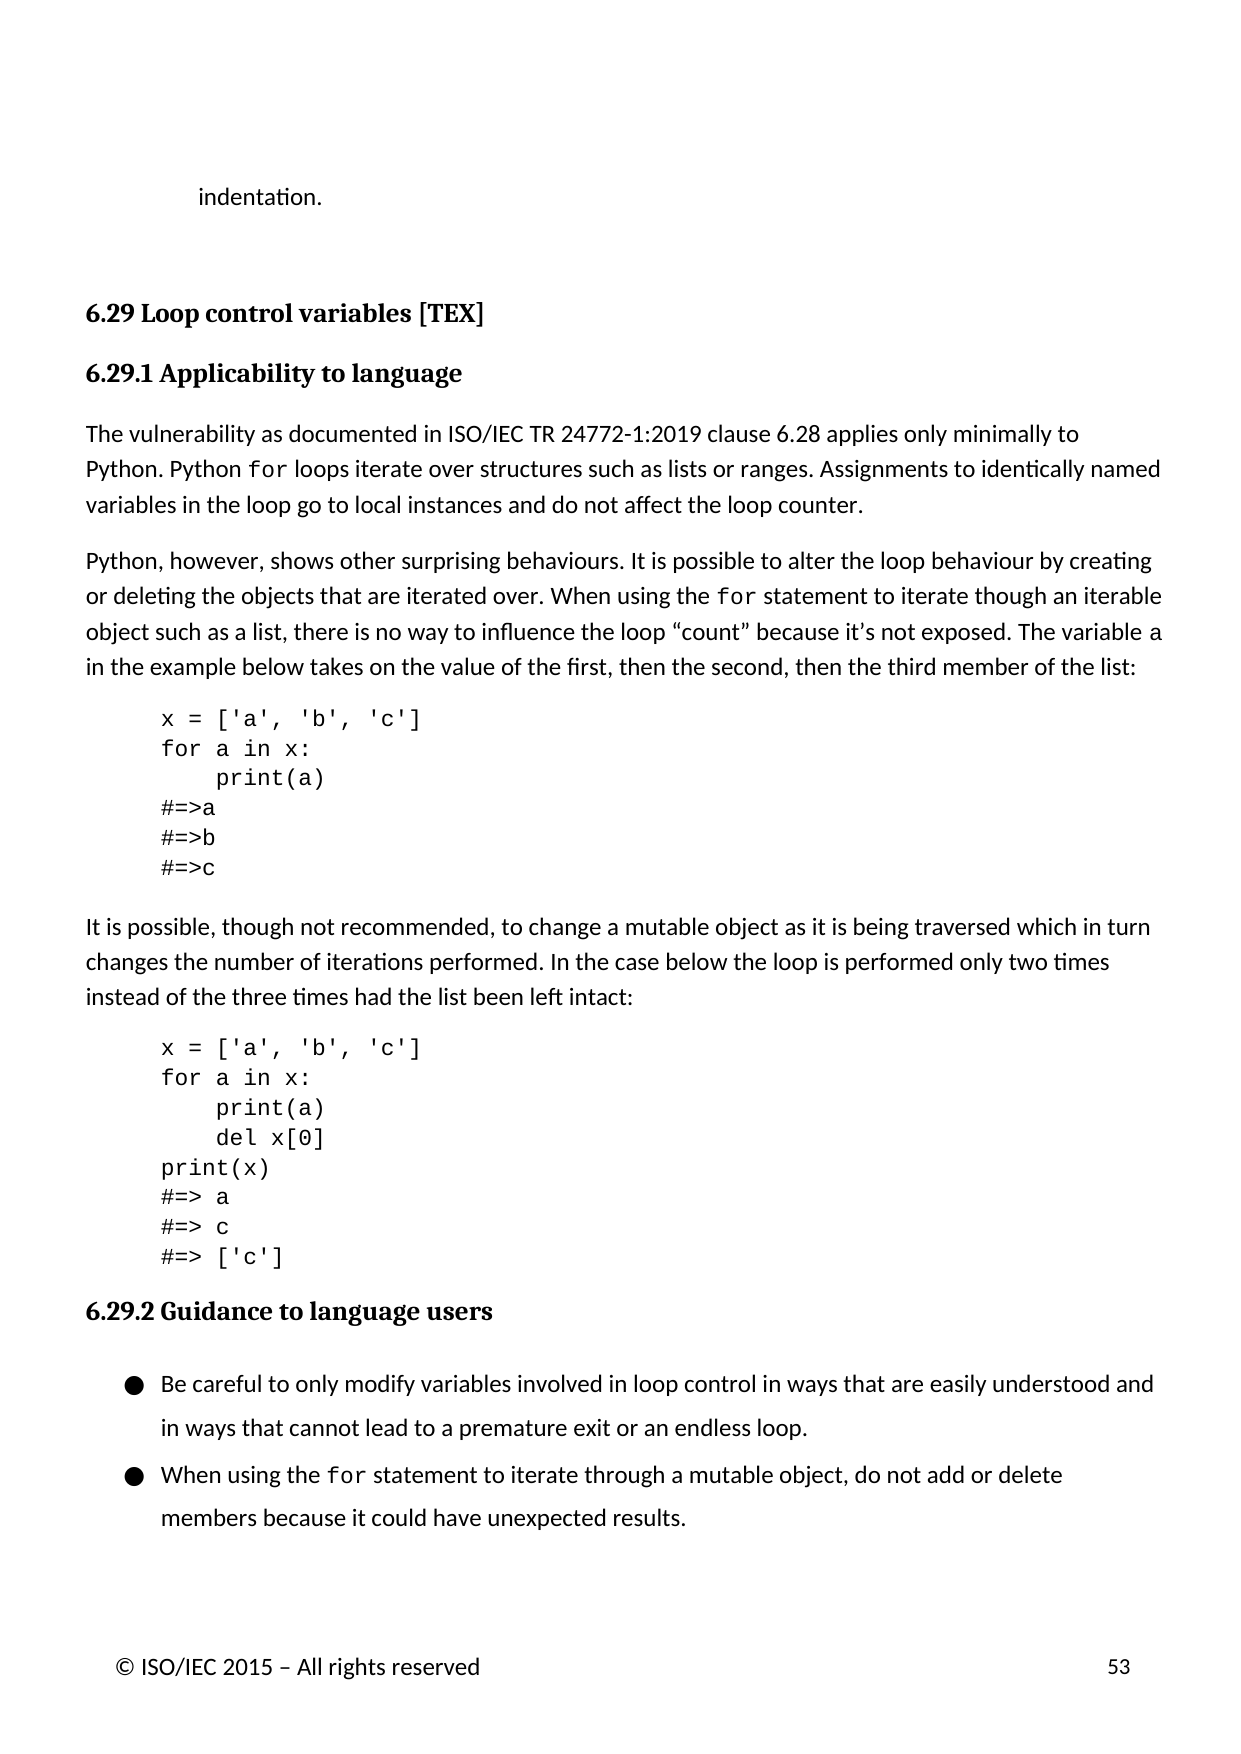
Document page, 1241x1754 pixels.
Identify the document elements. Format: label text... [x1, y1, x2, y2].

text x = ['a', 'b', 'c'] [86, 707, 1164, 733]
text del x[0] [86, 1126, 1164, 1152]
list When using the for statement to iterate through a mutable object, do not add or delete members because it could have unexpected results. [123, 1447, 1164, 1533]
list Be careful to only modify variables involved in loop control in ways that are easily understood and in ways that cannot lead to a premature exit or an endless loop. [123, 1356, 1164, 1442]
subtitle 6.29 Loop control variables [TEX] [86, 298, 1164, 329]
text #=>b [86, 826, 1164, 852]
text #=>c [86, 856, 1164, 882]
text print(a) [86, 767, 1164, 793]
subtitle 6.29.1 Applicability to language [86, 358, 1164, 389]
subtitle 6.29.2 Guidance to language users [86, 1296, 1164, 1327]
text print(a) [86, 1096, 1164, 1122]
text for a in x: [86, 1066, 1164, 1092]
text x = ['a', 'b', 'c'] [86, 1037, 1164, 1063]
text #=>a [86, 796, 1164, 822]
text Python, however, shows other surprising behaviours. It is possible to alter the loop behaviour by creating or deleting the objects that are iterated over. When using the for statement to iterate though an iterable object such as a list, there is no way to influence the loop “count” because it’s not exposed. The variable a in the example below takes on the value of the first, then the second, then the third member of the list: [86, 545, 1164, 682]
text #=> c [86, 1215, 1164, 1241]
text print(x) [86, 1156, 1164, 1182]
text #=> ['c'] [86, 1245, 1164, 1271]
text It is possible, though not recommended, to change a mutable object as it is being traversed which in turn changes the number of iterations performed. In the case below the loop is performed only two times instead of the three times had the list been left intact: [86, 911, 1164, 1011]
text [198, 181, 1164, 212]
text The vulnerability as documented in ISO/IEC TR 24772-1:2019 clause 6.28 applies only minimally to Python. Python for loops iterate over structures such as lists or ranges. Assignments to identically named variables in the loop go to local instances and do not affect the loop counter. [86, 418, 1164, 520]
text #=> a [86, 1186, 1164, 1212]
text for a in x: [86, 737, 1164, 763]
